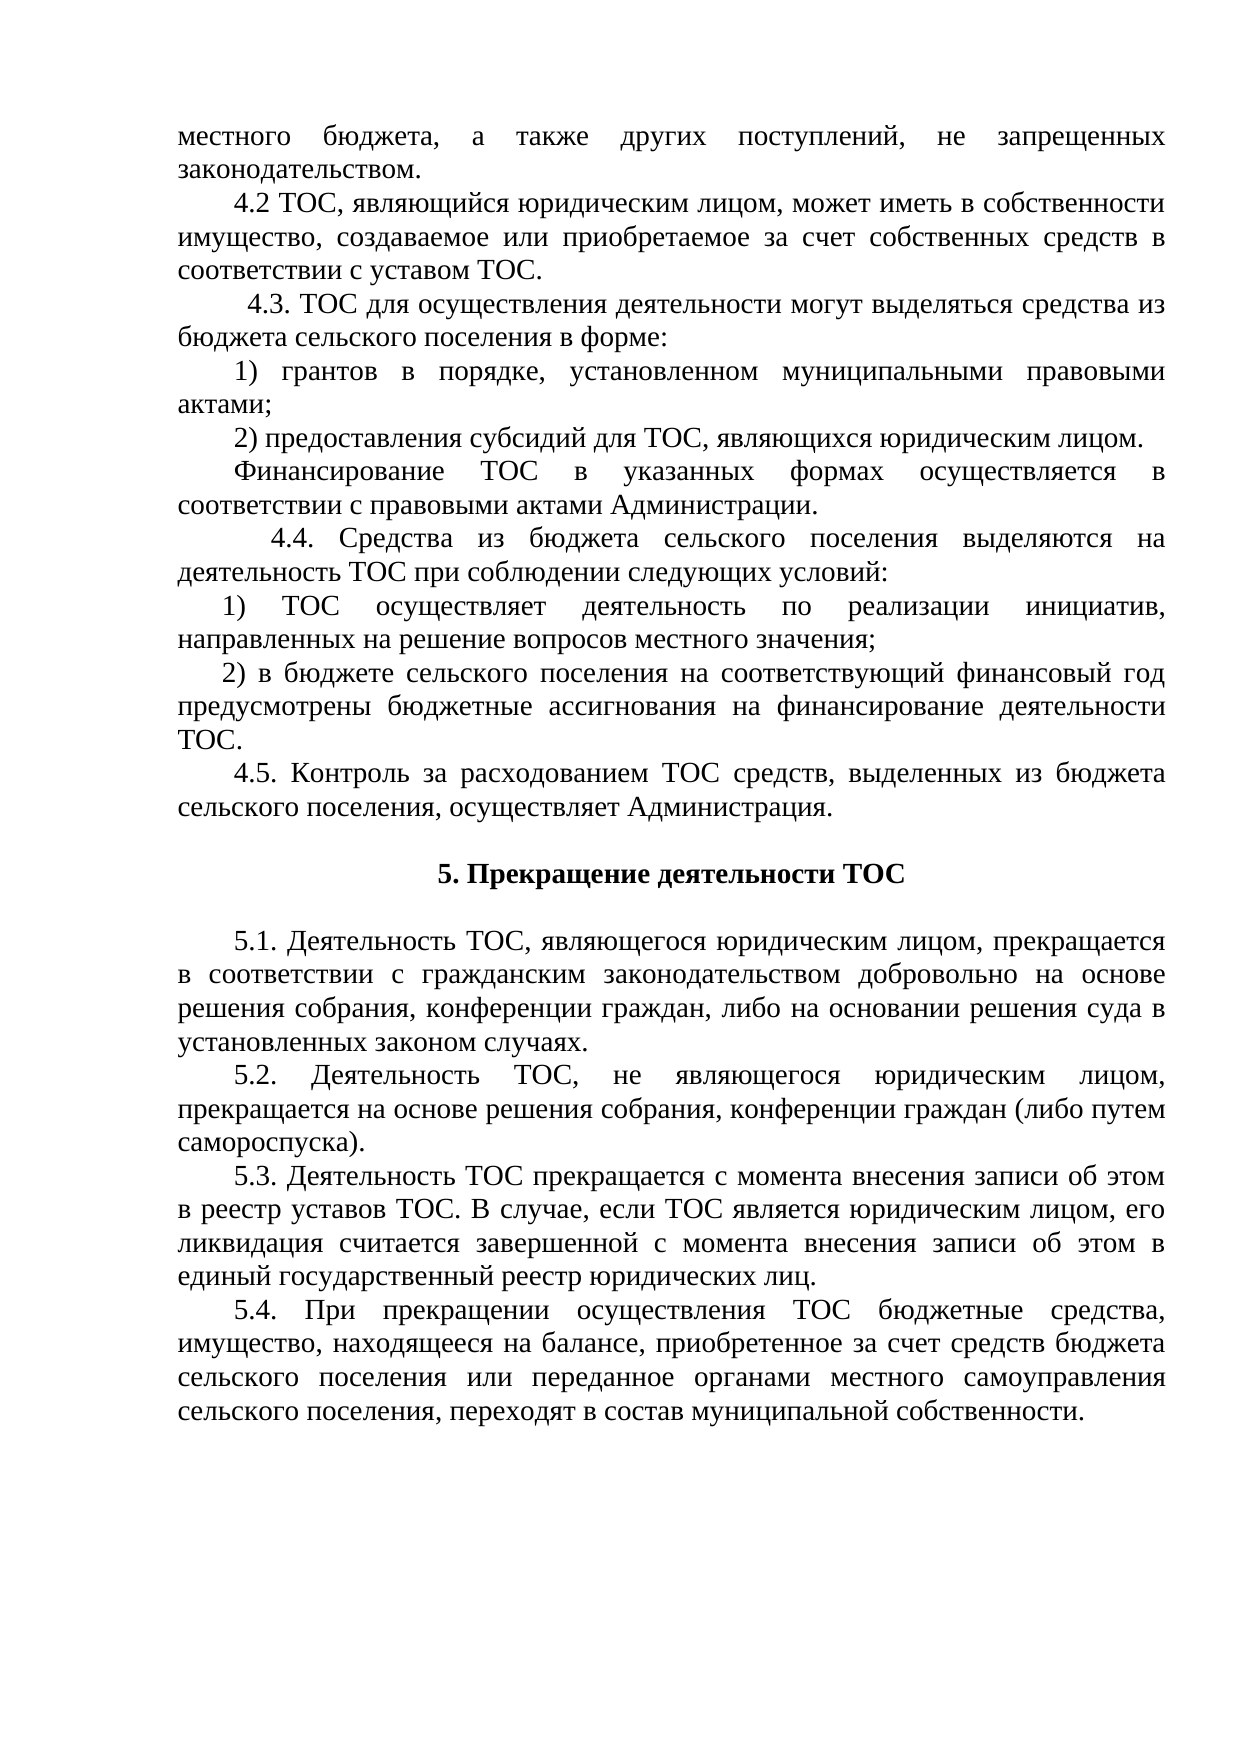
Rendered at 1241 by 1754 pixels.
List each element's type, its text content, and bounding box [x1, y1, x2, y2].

text 5.2. Деятельность ТОС, не являющегося юридическим лицом, прекращается на основе решения собрания, конференции граждан (либо путем самороспуска). [177, 1057, 1166, 1158]
text 4.2 ТОС, являющийся юридическим лицом, может иметь в собственности имущество, создаваемое или приобретаемое за счет собственных средств в соответствии с уставом ТОС. [177, 185, 1166, 286]
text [177, 118, 1166, 185]
text 1) грантов в порядке, установленном муниципальными правовыми актами; [177, 353, 1166, 420]
text 4.4. Средства из бюджета сельского поселения выделяются на деятельность ТОС при соблюдении следующих условий: [177, 521, 1166, 588]
text 5.1. Деятельность ТОС, являющегося юридическим лицом, прекращается в соответствии с гражданским законодательством добровольно на основе решения собрания, конференции граждан, либо на основании решения суда в установленных законом случаях. [177, 923, 1166, 1057]
text 4.3. ТОС для осуществления деятельности могут выделяться средства из бюджета сельского поселения в форме: [177, 286, 1166, 353]
text 5.3. Деятельность ТОС прекращается с момента внесения записи об этом в реестр уставов ТОС. В случае, если ТОС является юридическим лицом, его ликвидация считается завершенной с момента внесения записи об этом в единый государственный реестр юридических лиц. [177, 1158, 1166, 1292]
text 2) предоставления субсидий для ТОС, являющихся юридическим лицом. [177, 420, 1166, 453]
text 2) в бюджете сельского поселения на соответствующий финансовый год предусмотрены бюджетные ассигнования на финансирование деятельности ТОС. [177, 655, 1166, 755]
text Финансирование ТОС в указанных формах осуществляется в соответствии с правовыми актами Администрации. [177, 453, 1166, 521]
text 1) ТОС осуществляет деятельность по реализации инициатив, направленных на решение вопросов местного значения; [177, 588, 1166, 655]
text 5. Прекращение деятельности ТОС [177, 856, 1166, 889]
text 5.4. При прекращении осуществления ТОС бюджетные средства, имущество, находящееся на балансе, приобретенное за счет средств бюджета сельского поселения или переданное органами местного самоуправления сельского поселения, переходят в состав муниципальной собственности. [177, 1292, 1166, 1426]
text 4.5. Контроль за расходованием ТОС средств, выделенных из бюджета сельского поселения, осуществляет Администрация. [177, 755, 1166, 822]
